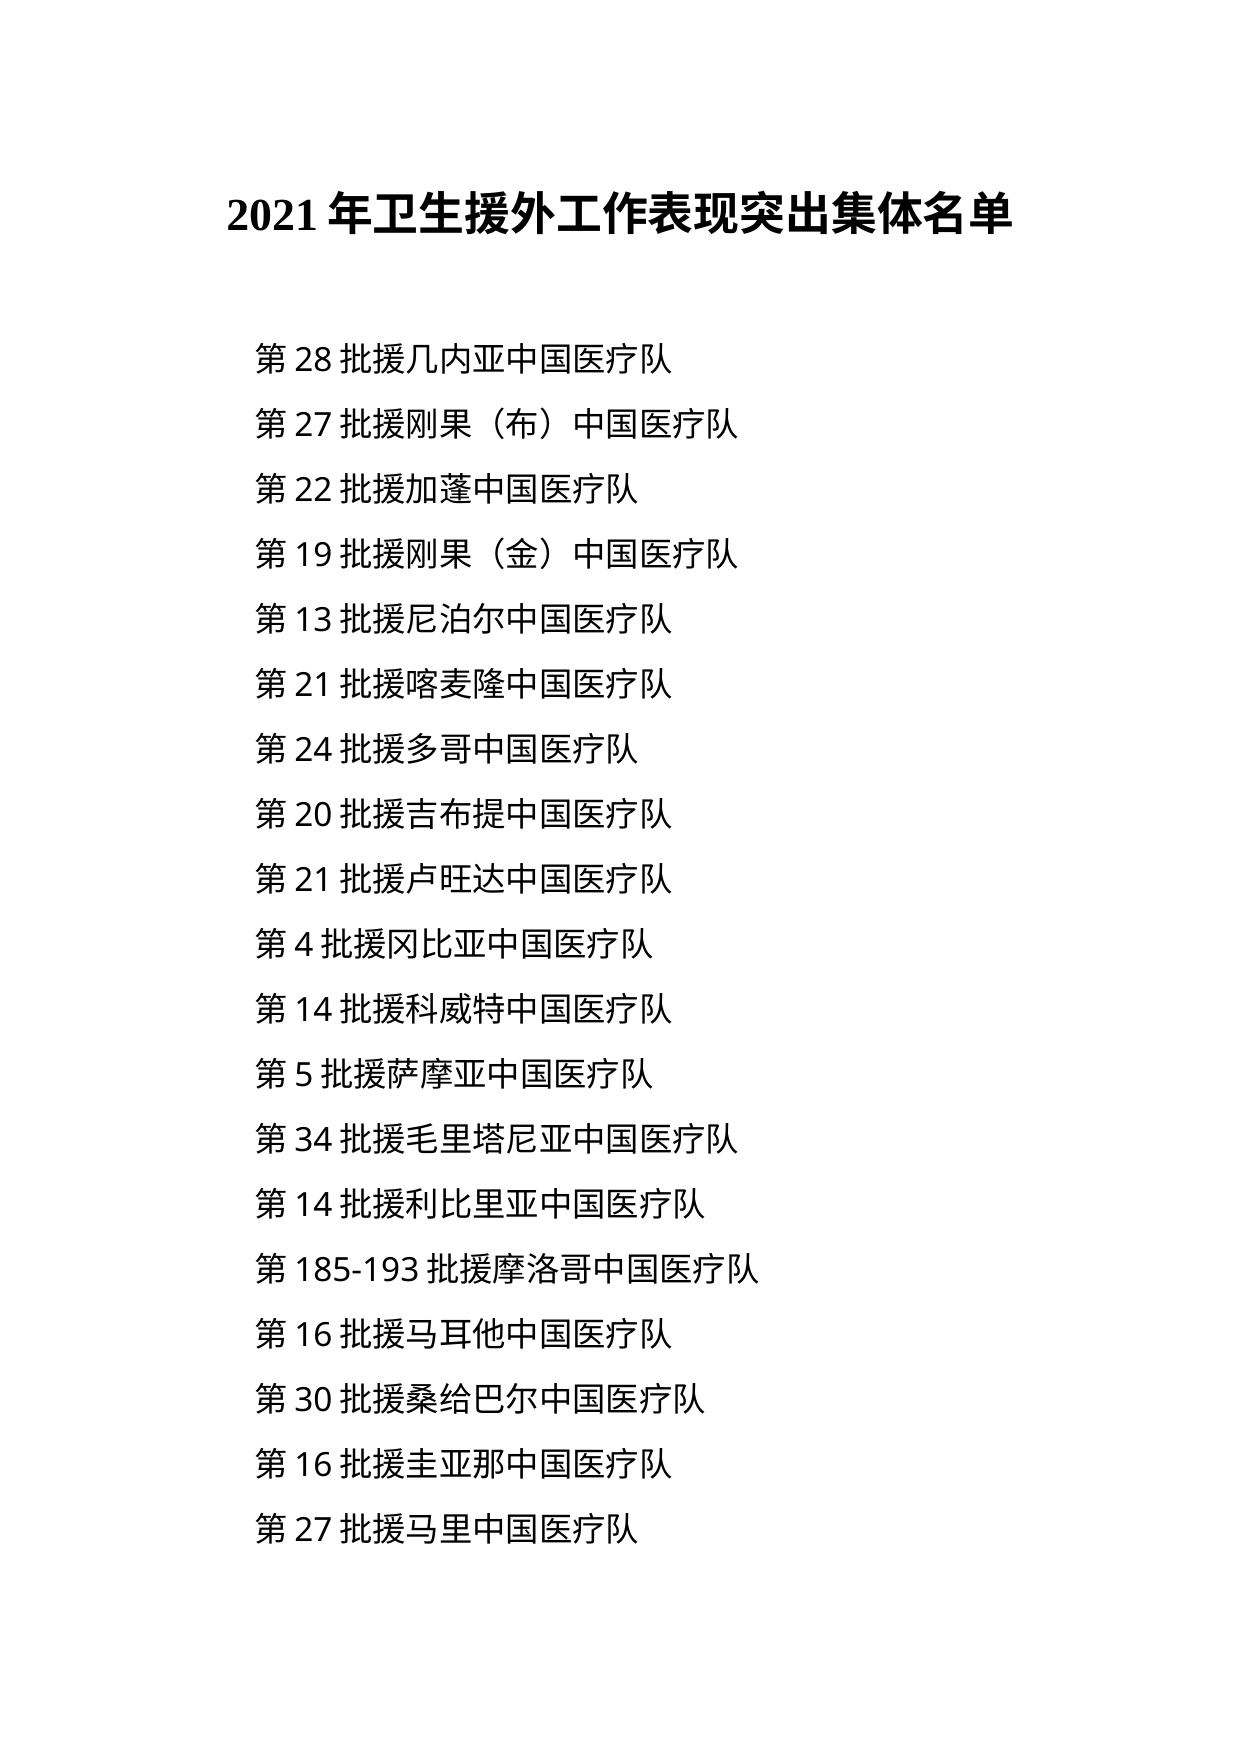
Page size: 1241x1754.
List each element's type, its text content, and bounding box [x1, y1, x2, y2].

text 第4批援冈比亚中国医疗队 [187, 909, 1053, 974]
text 第21批援喀麦隆中国医疗队 [187, 649, 1053, 714]
text 第5批援萨摩亚中国医疗队 [187, 1039, 1053, 1104]
text 第14批援利比里亚中国医疗队 [187, 1169, 1053, 1234]
text 第27批援刚果（布）中国医疗队 [187, 389, 1053, 454]
text 第185-193批援摩洛哥中国医疗队 [187, 1234, 1053, 1299]
text 第16批援圭亚那中国医疗队 [187, 1429, 1053, 1494]
text 第14批援科威特中国医疗队 [187, 974, 1053, 1039]
text 2021年卫生援外工作表现突出集体名单 [187, 162, 1053, 259]
text 第27批援马里中国医疗队 [187, 1494, 1053, 1559]
text 第13批援尼泊尔中国医疗队 [187, 584, 1053, 649]
text 第28批援几内亚中国医疗队 [187, 324, 1053, 389]
text 第22批援加蓬中国医疗队 [187, 454, 1053, 519]
text 第24批援多哥中国医疗队 [187, 714, 1053, 779]
text 第16批援马耳他中国医疗队 [187, 1299, 1053, 1364]
text 第20批援吉布提中国医疗队 [187, 779, 1053, 844]
text 第21批援卢旺达中国医疗队 [187, 844, 1053, 909]
text 第34批援毛里塔尼亚中国医疗队 [187, 1104, 1053, 1169]
text 第19批援刚果（金）中国医疗队 [187, 519, 1053, 584]
text 第30批援桑给巴尔中国医疗队 [187, 1364, 1053, 1429]
